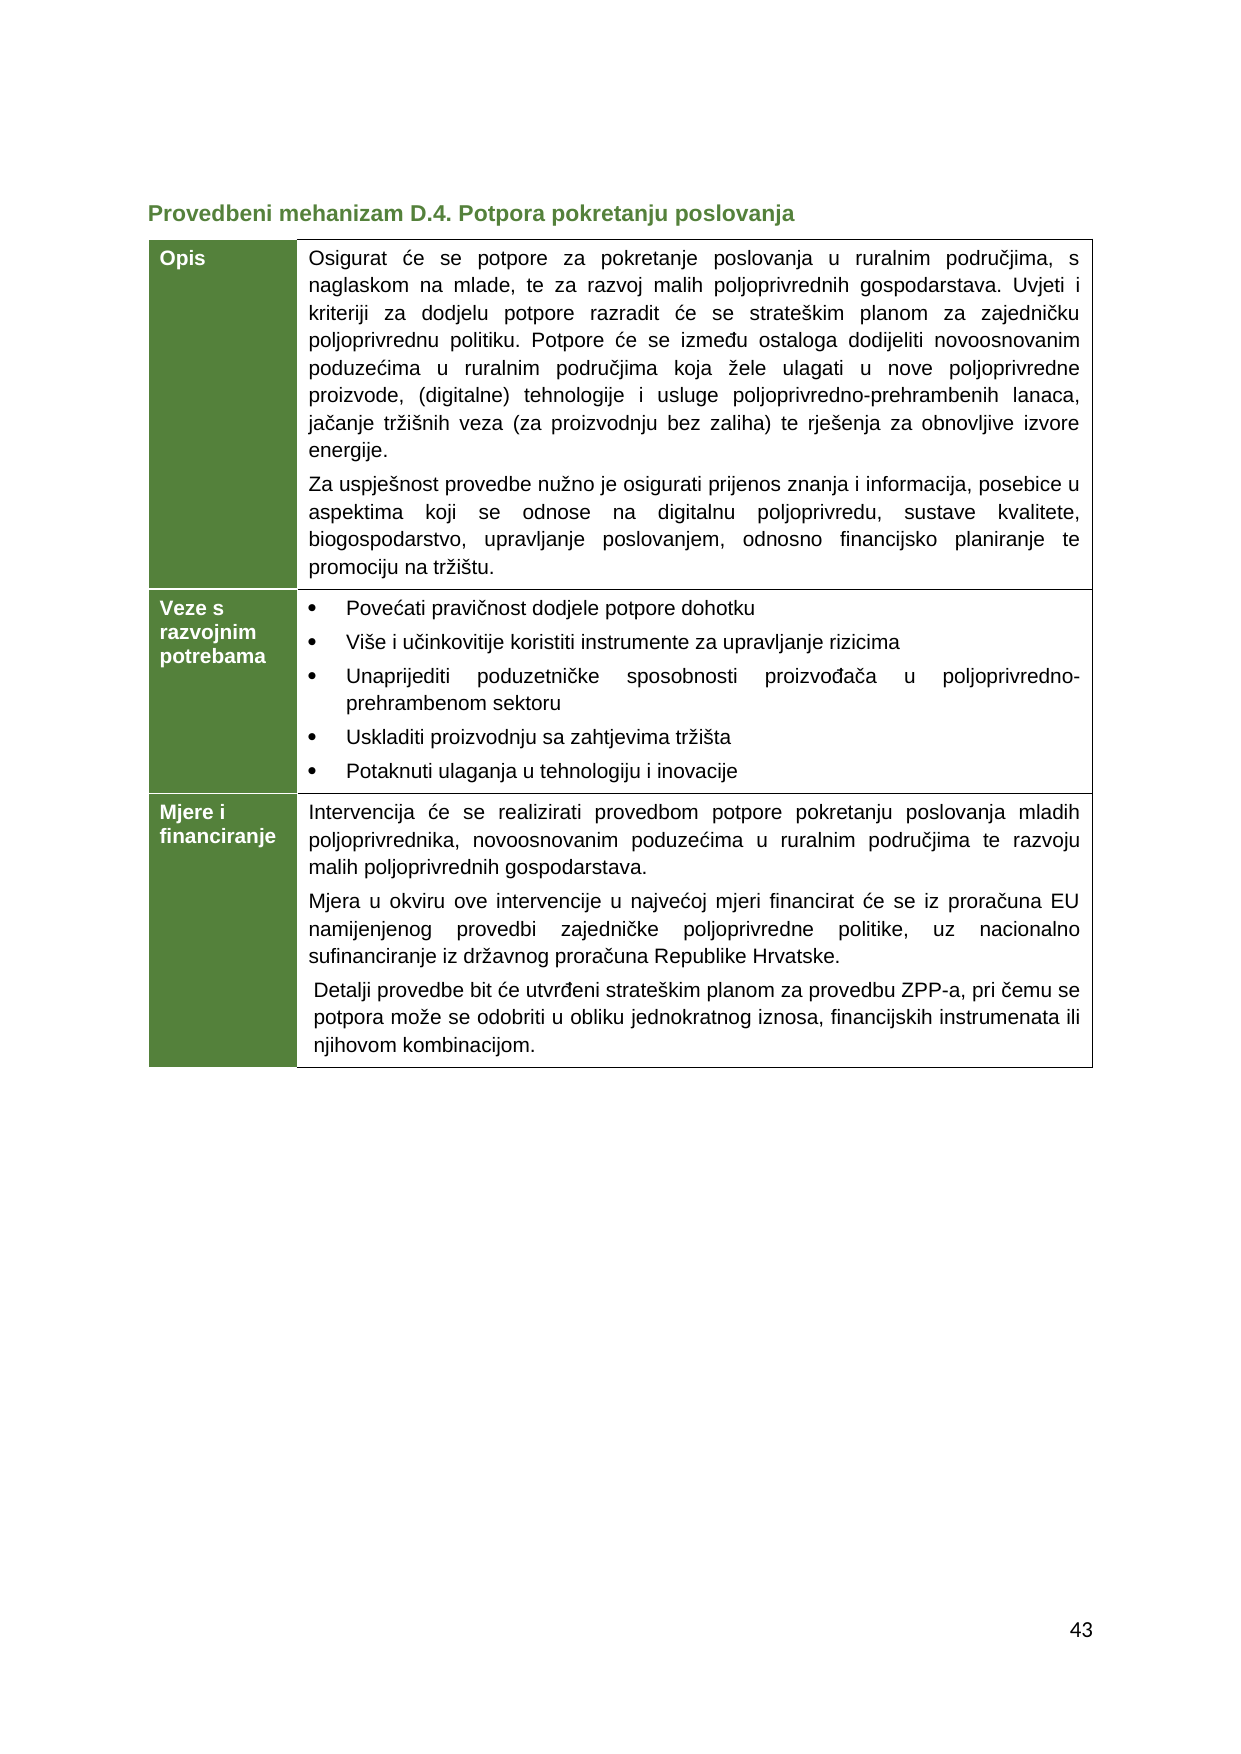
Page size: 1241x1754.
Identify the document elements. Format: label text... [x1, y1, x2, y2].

table_cell Veze s razvojnim potrebama [149, 590, 297, 793]
text Provedbeni mehanizam D.4. Potpora pokretanju poslovanja [148, 199, 1093, 226]
table_cell Mjere i financiranje [149, 794, 297, 1067]
table_header Opis [149, 240, 297, 588]
table_cell Intervencija će se realizirati provedbom potpore pokretanju poslovanja mladih poljoprivrednika, novoosnovanim poduzećima u ruralnim područjima te razvoju malih poljoprivrednih gospodarstava. Mjera u okviru ove intervencije u najvećoj mjeri financirat će se iz proračuna EU namijenjenog provedbi zajedničke poljoprivredne politike, uz nacionalno sufinanciranje iz državnog proračuna Republike Hrvatske. Detalji provedbe bit će utvrđeni strateškim planom za provedbu ZPP-a, pri čemu se potpora može se odobriti u obliku jednokratnog iznosa, financijskih instrumenata ili njihovom kombinacijom. [298, 794, 1092, 1067]
table_header Osigurat će se potpore za pokretanje poslovanja u ruralnim područjima, s naglaskom na mlade, te za razvoj malih poljoprivrednih gospodarstava. Uvjeti i kriteriji za dodjelu potpore razradit će se strateškim planom za zajedničku poljoprivrednu politiku. Potpore će se između ostaloga dodijeliti novoosnovanim poduzećima u ruralnim područjima koja žele ulagati u nove poljoprivredne proizvode, (digitalne) tehnologije i usluge poljoprivredno-prehrambenih lanaca, jačanje tržišnih veza (za proizvodnju bez zaliha) te rješenja za obnovljive izvore energije. Za uspješnost provedbe nužno je osigurati prijenos znanja i informacija, posebice u aspektima koji se odnose na digitalnu poljoprivredu, sustave kvalitete, biogospodarstvo, upravljanje poslovanjem, odnosno financijsko planiranje te promociju na tržištu. [298, 240, 1092, 588]
table_cell Povećati pravičnost dodjele potpore dohotku Više i učinkovitije koristiti instrumente za upravljanje rizicima Unaprijediti poduzetničke sposobnosti proizvođača u poljoprivredno-prehrambenom sektoru Uskladiti proizvodnju sa zahtjevima tržišta Potaknuti ulaganja u tehnologiju i inovacije [298, 590, 1092, 793]
